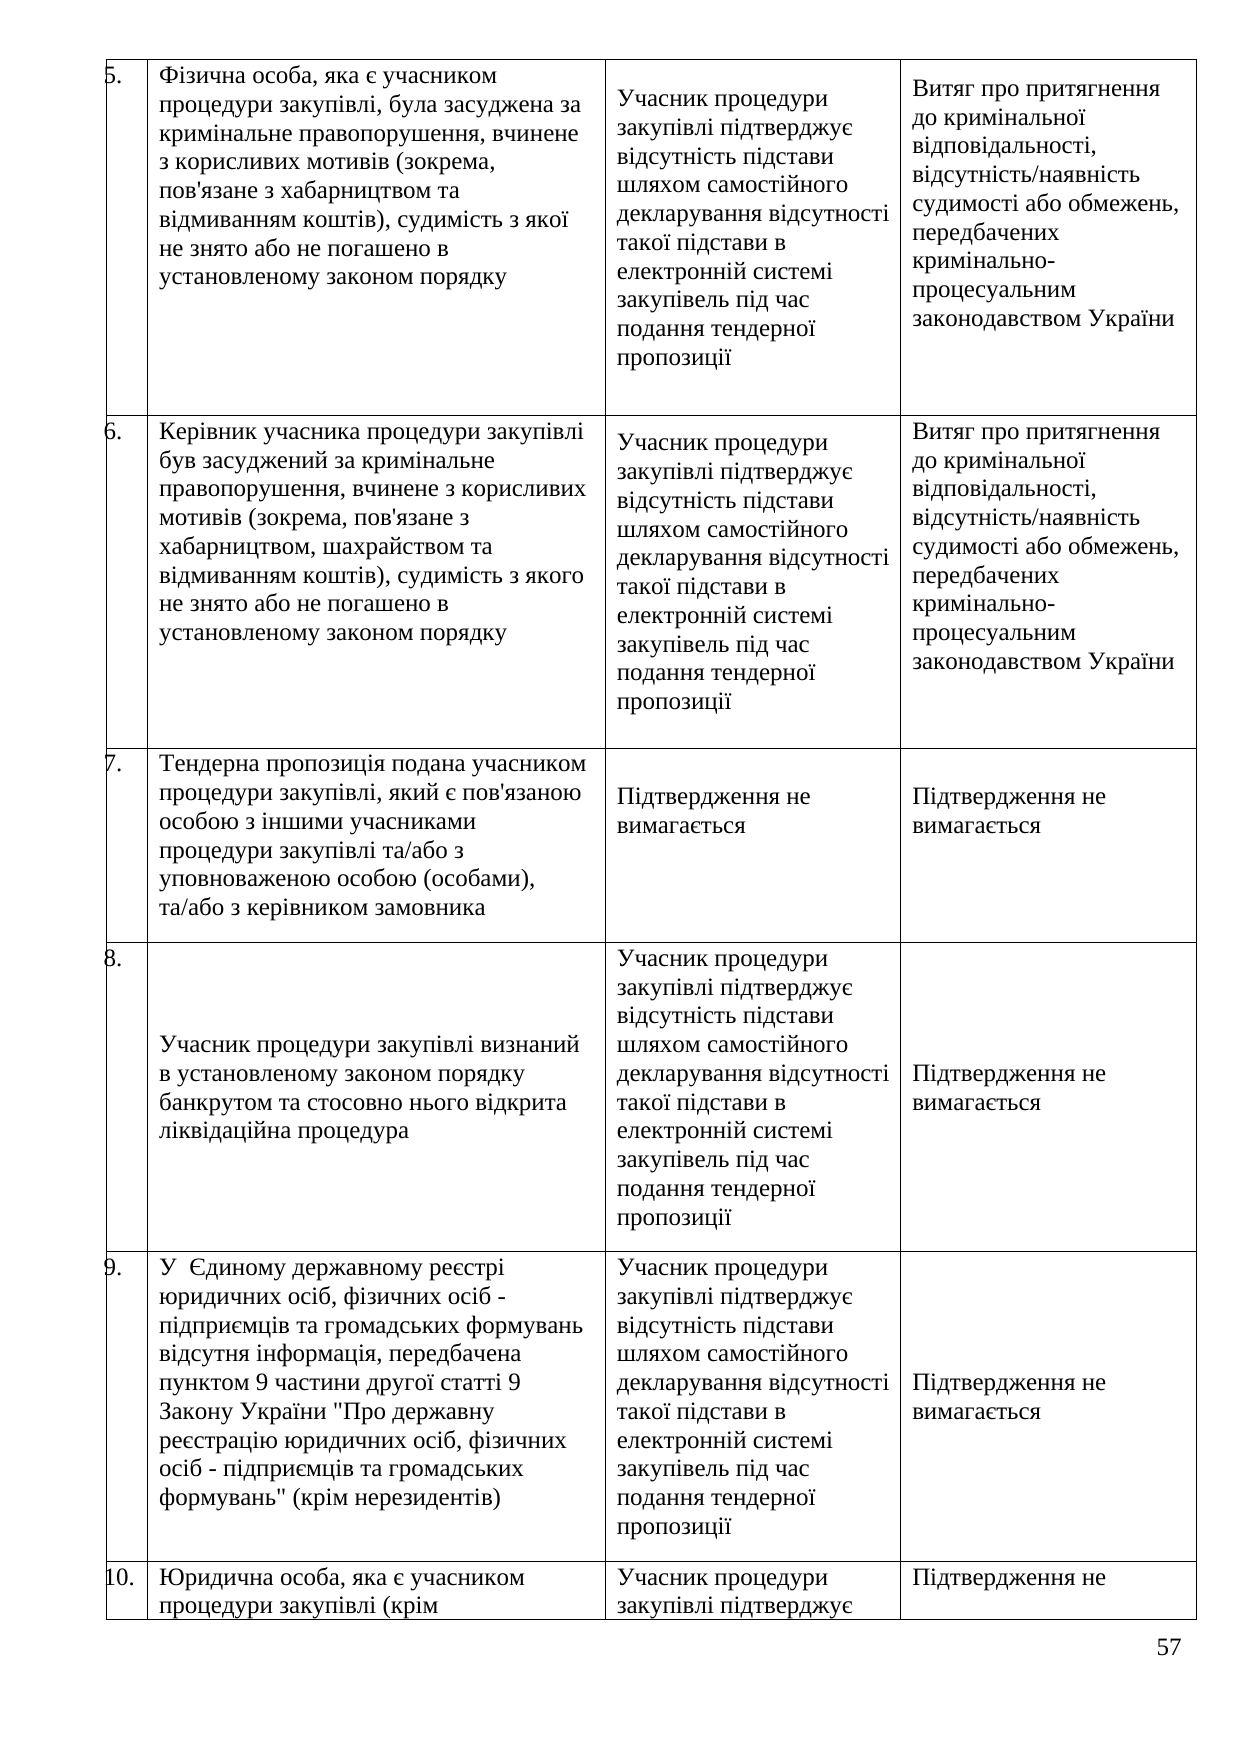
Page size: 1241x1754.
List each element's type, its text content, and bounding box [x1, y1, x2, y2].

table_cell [901, 1562, 1196, 1619]
table_cell Фізична особа, яка є учасником процедури закупівлі, була засуджена за кримінальне правопорушення, вчинене з корисливих мотивів (зокрема, пов'язане з хабарництвом та відмиванням коштів), судимість з якої не знято або не погашено в установленому законом порядку [148, 60, 605, 415]
table_cell 5. [107, 60, 147, 415]
table_cell У Єдиному державному реєстрі юридичних осіб, фізичних осіб - підприємців та громадських формувань відсутня інформація, передбачена пунктом 9 частини другої статті 9 Закону України "Про державну реєстрацію юридичних осіб, фізичних осіб - підприємців та громадських формувань" (крім нерезидентів) [148, 1252, 605, 1561]
table_cell 9. [107, 1252, 147, 1561]
table_cell 7. [107, 749, 147, 942]
table_cell Керівник учасника процедури закупівлі був засуджений за кримінальне правопорушення, вчинене з корисливих мотивів (зокрема, пов'язане з хабарництвом, шахрайством та відмиванням коштів), судимість з якого не знято або не погашено в установленому законом порядку [148, 416, 605, 747]
table_cell Витяг про притягнення до кримінальної відповідальності, відсутність/наявність судимості або обмежень, передбачених кримінально-процесуальним законодавством України [901, 416, 1196, 747]
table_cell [606, 1562, 900, 1619]
table_cell 8. [107, 943, 147, 1251]
table_cell Витяг про притягнення до кримінальної відповідальності, відсутність/наявність судимості або обмежень, передбачених кримінально-процесуальним законодавством України [901, 60, 1196, 415]
table_cell Підтвердження не вимагається [901, 943, 1196, 1251]
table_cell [606, 60, 900, 415]
table_cell Тендерна пропозиція подана учасником процедури закупівлі, який є пов'язаною особою з іншими учасниками процедури закупівлі та/або з уповноваженою особою (особами), та/або з керівником замовника [148, 749, 605, 942]
table_cell Підтвердження не вимагається [901, 749, 1196, 942]
table_cell Учасник процедури закупівлі визнаний в установленому законом порядку банкрутом та стосовно нього відкрита ліквідаційна процедура [148, 943, 605, 1251]
table_cell 10. [107, 1562, 147, 1619]
table_cell Підтвердження не вимагається [901, 1252, 1196, 1561]
table_cell Підтвердження не вимагається [606, 749, 900, 942]
table_cell 6. [107, 416, 147, 747]
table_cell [148, 1562, 605, 1619]
